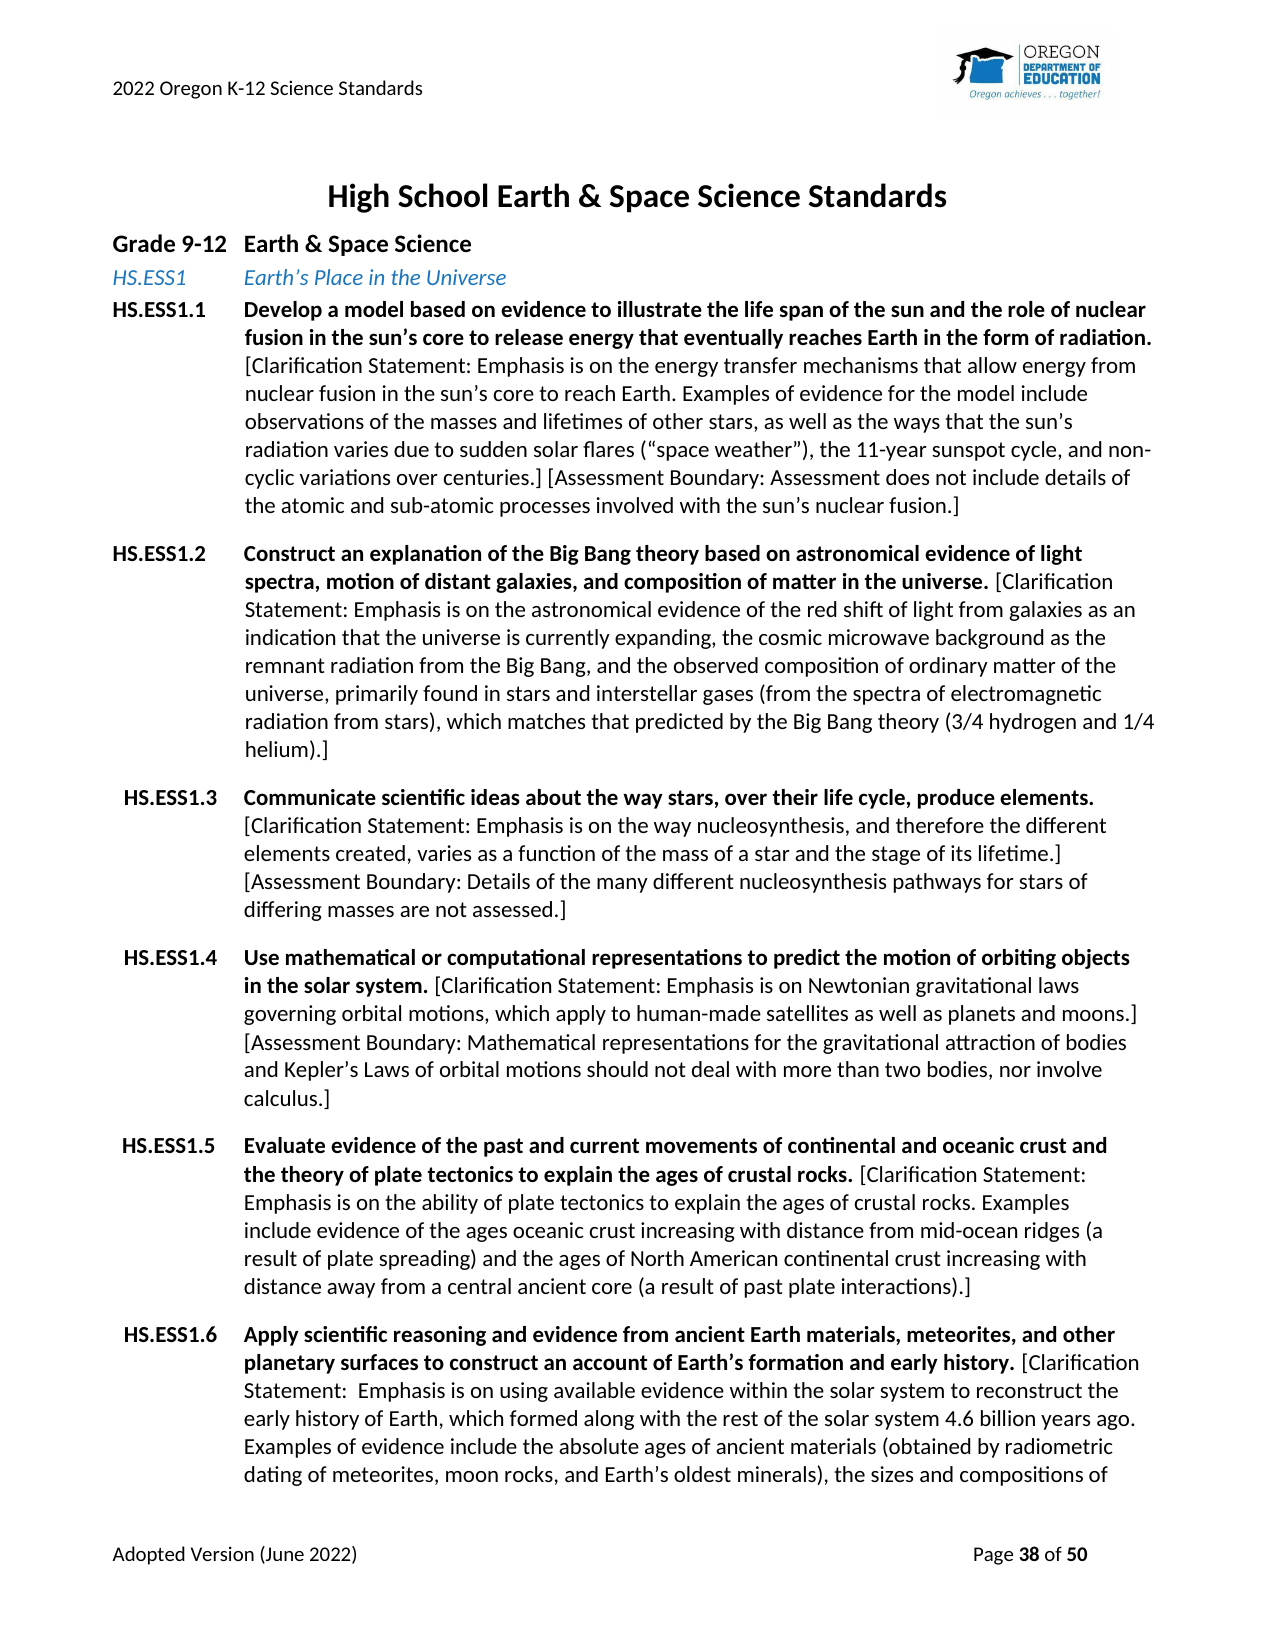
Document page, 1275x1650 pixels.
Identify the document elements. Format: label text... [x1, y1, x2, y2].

text HS.ESS1.3 Communicate scientific ideas about the way stars, over their life cycle, produce elements. [Clarification Statement: Emphasis is on the way nucleosynthesis, and therefore the different elements created, varies as a function of the mass of a star and the stage of its lifetime.] [Assessment Boundary: Details of the many different nucleosynthesis pathways for stars of differing masses are not assessed.] [124, 783, 1144, 923]
text HS.ESS1.5 Evaluate evidence of the past and current movements of continental and oceanic crust and the theory of plate tectonics to explain the ages of crustal rocks. [Clarification Statement: Emphasis is on the ability of plate tectonics to explain the ages of crustal rocks. Examples include evidence of the ages oceanic crust increasing with distance from mid-ocean ridges (a result of plate spreading) and the ages of North American continental crust increasing with distance away from a central ancient core (a result of past plate interactions).] [122, 1132, 1139, 1300]
text HS.ESS1.1 Develop a model based on evidence to illustrate the life span of the sun and the role of nuclear fusion in the sun’s core to release energy that eventually reaches Earth in the form of radiation. [Clarification Statement: Emphasis is on the energy transfer mechanisms that allow energy from nuclear fusion in the sun’s core to reach Earth. Examples of evidence for the model include observations of the masses and lifetimes of other stars, as well as the ways that the sun’s radiation varies due to sudden solar flares (“space weather”), the 11-year sunspot cycle, and non-cyclic variations over centuries.] [Assessment Boundary: Assessment does not include details of the atomic and sub-atomic processes involved with the sun’s nuclear fusion.] [112, 295, 1162, 519]
subtitle High School Earth & Space Science Standards [112, 175, 1162, 216]
subtitle Grade 9-12 Earth & Space Science [112, 228, 1162, 259]
text HS.ESS1.4 Use mathematical or computational representations to predict the motion of orbiting objects in the solar system. [Clarification Statement: Emphasis is on Newtonian gravitational laws governing orbital motions, which apply to human-made satellites as well as planets and moons.] [Assessment Boundary: Mathematical representations for the gravitational attraction of bodies and Kepler’s Laws of orbital motions should not deal with more than two bodies, nor involve calculus.] [124, 943, 1144, 1112]
subtitle HS.ESS1 Earth’s Place in the Universe [112, 263, 1162, 291]
text HS.ESS1.2 Construct an explanation of the Big Bang theory based on astronomical evidence of light spectra, motion of distant galaxies, and composition of matter in the universe. [Clarification Statement: Emphasis is on the astronomical evidence of the red shift of light from galaxies as an indication that the universe is currently expanding, the cosmic microwave background as the remnant radiation from the Big Bang, and the observed composition of ordinary matter of the universe, primarily found in stars and interstellar gases (from the spectra of electromagnetic radiation from stars), which matches that predicted by the Big Bang theory (3/4 hydrogen and 1/4 helium).] [112, 539, 1162, 763]
picture [936, 28, 1118, 119]
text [124, 1320, 1150, 1488]
